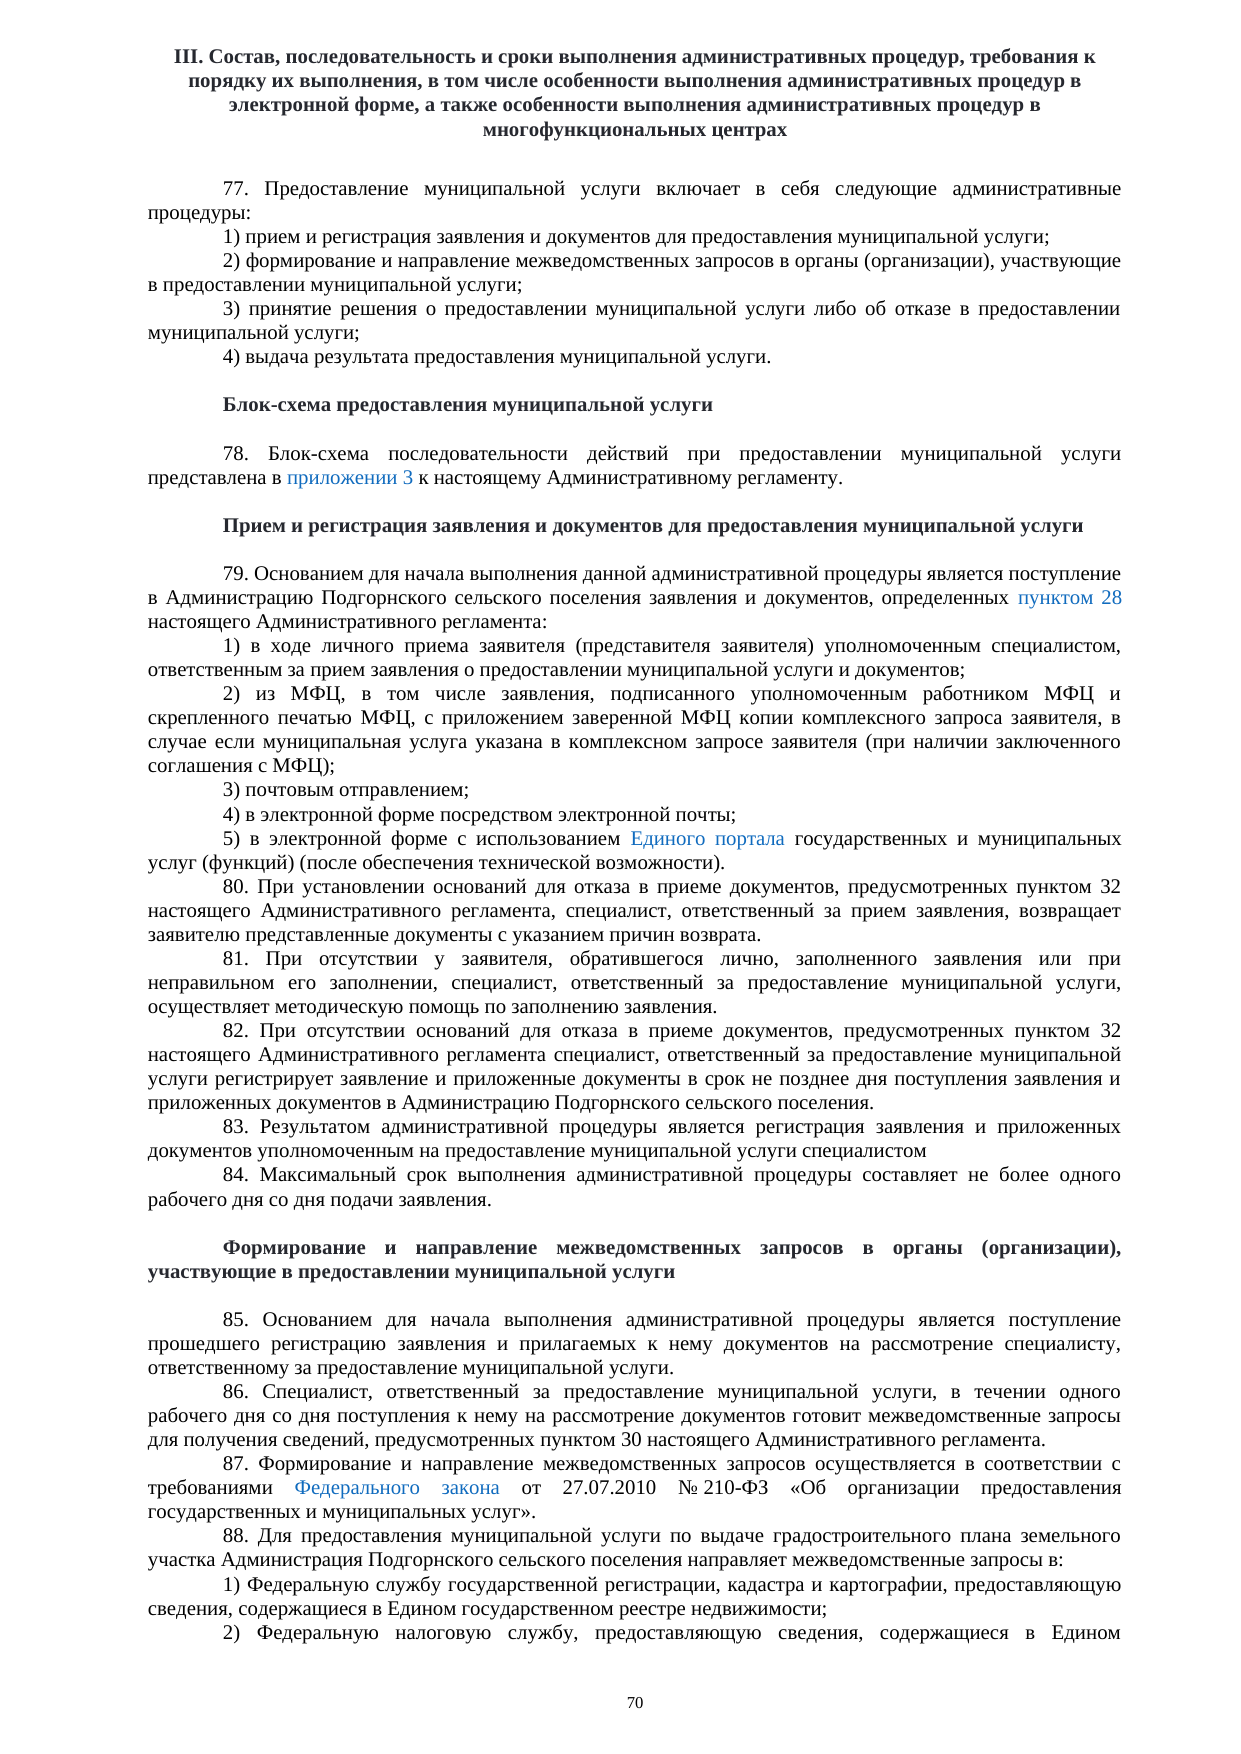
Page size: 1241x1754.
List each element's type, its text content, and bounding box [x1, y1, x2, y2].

text 84. Максимальный срок выполнения административной процедуры составляет не более одного рабочего дня со дня подачи заявления. [148, 1162, 1122, 1211]
text 83. Результатом административной процедуры является регистрация заявления и приложенных документов уполномоченным на предоставление муниципальной услуги специалистом [148, 1114, 1122, 1162]
text 2) формирование и направление межведомственных запросов в органы (организации), участвующие в предоставлении муниципальной услуги; [148, 248, 1122, 296]
text III. Состав, последовательность и сроки выполнения административных процедур, требования к порядку их выполнения, в том числе особенности выполнения административных процедур в электронной форме, а также особенности выполнения административных процедур в многофункциональных центрах [148, 44, 1122, 141]
text 77. Предоставление муниципальной услуги включает в себя следующие административные процедуры: [148, 176, 1122, 224]
text 1) в ходе личного приема заявителя (представителя заявителя) уполномоченным специалистом, ответственным за прием заявления о предоставлении муниципальной услуги и документов; [148, 633, 1122, 681]
text 2) из МФЦ, в том числе заявления, подписанного уполномоченным работником МФЦ и скрепленного печатью МФЦ, с приложением заверенной МФЦ копии комплексного запроса заявителя, в случае если муниципальная услуга указана в комплексном запросе заявителя (при наличии заключенного соглашения с МФЦ); [148, 681, 1122, 777]
text Прием и регистрация заявления и документов для предоставления муниципальной услуги [148, 513, 1122, 537]
text 3) принятие решения о предоставлении муниципальной услуги либо об отказе в предоставлении муниципальной услуги; [148, 296, 1122, 344]
text 4) выдача результата предоставления муниципальной услуги. [148, 344, 1122, 368]
text Блок-схема предоставления муниципальной услуги [148, 392, 1122, 416]
text 82. При отсутствии оснований для отказа в приеме документов, предусмотренных пунктом 32 настоящего Административного регламента специалист, ответственный за предоставление муниципальной услуги регистрирует заявление и приложенные документы в срок не позднее дня поступления заявления и приложенных документов в Администрацию Подгорнского сельского поселения. [148, 1018, 1122, 1114]
text Формирование и направление межведомственных запросов в органы (организации), участвующие в предоставлении муниципальной услуги [148, 1234, 1122, 1283]
text 79. Основанием для начала выполнения данной административной процедуры является поступление в Администрацию Подгорнского сельского поселения заявления и документов, определенных пунктом 28 настоящего Административного регламента: [148, 561, 1122, 633]
text 86. Специалист, ответственный за предоставление муниципальной услуги, в течении одного рабочего дня со дня поступления к нему на рассмотрение документов готовит межведомственные запросы для получения сведений, предусмотренных пунктом 30 настоящего Административного регламента. [148, 1379, 1122, 1451]
text 5) в электронной форме с использованием Единого портала государственных и муниципальных услуг (функций) (после обеспечения технической возможности). [148, 826, 1122, 874]
text 80. При установлении оснований для отказа в приеме документов, предусмотренных пунктом 32 настоящего Административного регламента, специалист, ответственный за прием заявления, возвращает заявителю представленные документы с указанием причин возврата. [148, 874, 1122, 946]
text 1) прием и регистрация заявления и документов для предоставления муниципальной услуги; [148, 224, 1122, 248]
text 85. Основанием для начала выполнения административной процедуры является поступление прошедшего регистрацию заявления и прилагаемых к нему документов на рассмотрение специалисту, ответственному за предоставление муниципальной услуги. [148, 1307, 1122, 1379]
text 81. При отсутствии у заявителя, обратившегося лично, заполненного заявления или при неправильном его заполнении, специалист, ответственный за предоставление муниципальной услуги, осуществляет методическую помощь по заполнению заявления. [148, 946, 1122, 1018]
text 78. Блок-схема последовательности действий при предоставлении муниципальной услуги представлена в приложении 3 к настоящему Административному регламенту. [148, 441, 1122, 489]
text 87. Формирование и направление межведомственных запросов осуществляется в соответствии с требованиями Федерального закона от 27.07.2010 № 210-ФЗ «Об организации предоставления государственных и муниципальных услуг». [148, 1451, 1122, 1523]
text 4) в электронной форме посредством электронной почты; [148, 801, 1122, 826]
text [148, 1619, 1122, 1644]
text 3) почтовым отправлением; [148, 777, 1122, 801]
text 88. Для предоставления муниципальной услуги по выдаче градостроительного плана земельного участка Администрация Подгорнского сельского поселения направляет межведомственные запросы в: [148, 1523, 1122, 1571]
text 1) Федеральную службу государственной регистрации, кадастра и картографии, предоставляющую сведения, содержащиеся в Едином государственном реестре недвижимости; [148, 1571, 1122, 1619]
